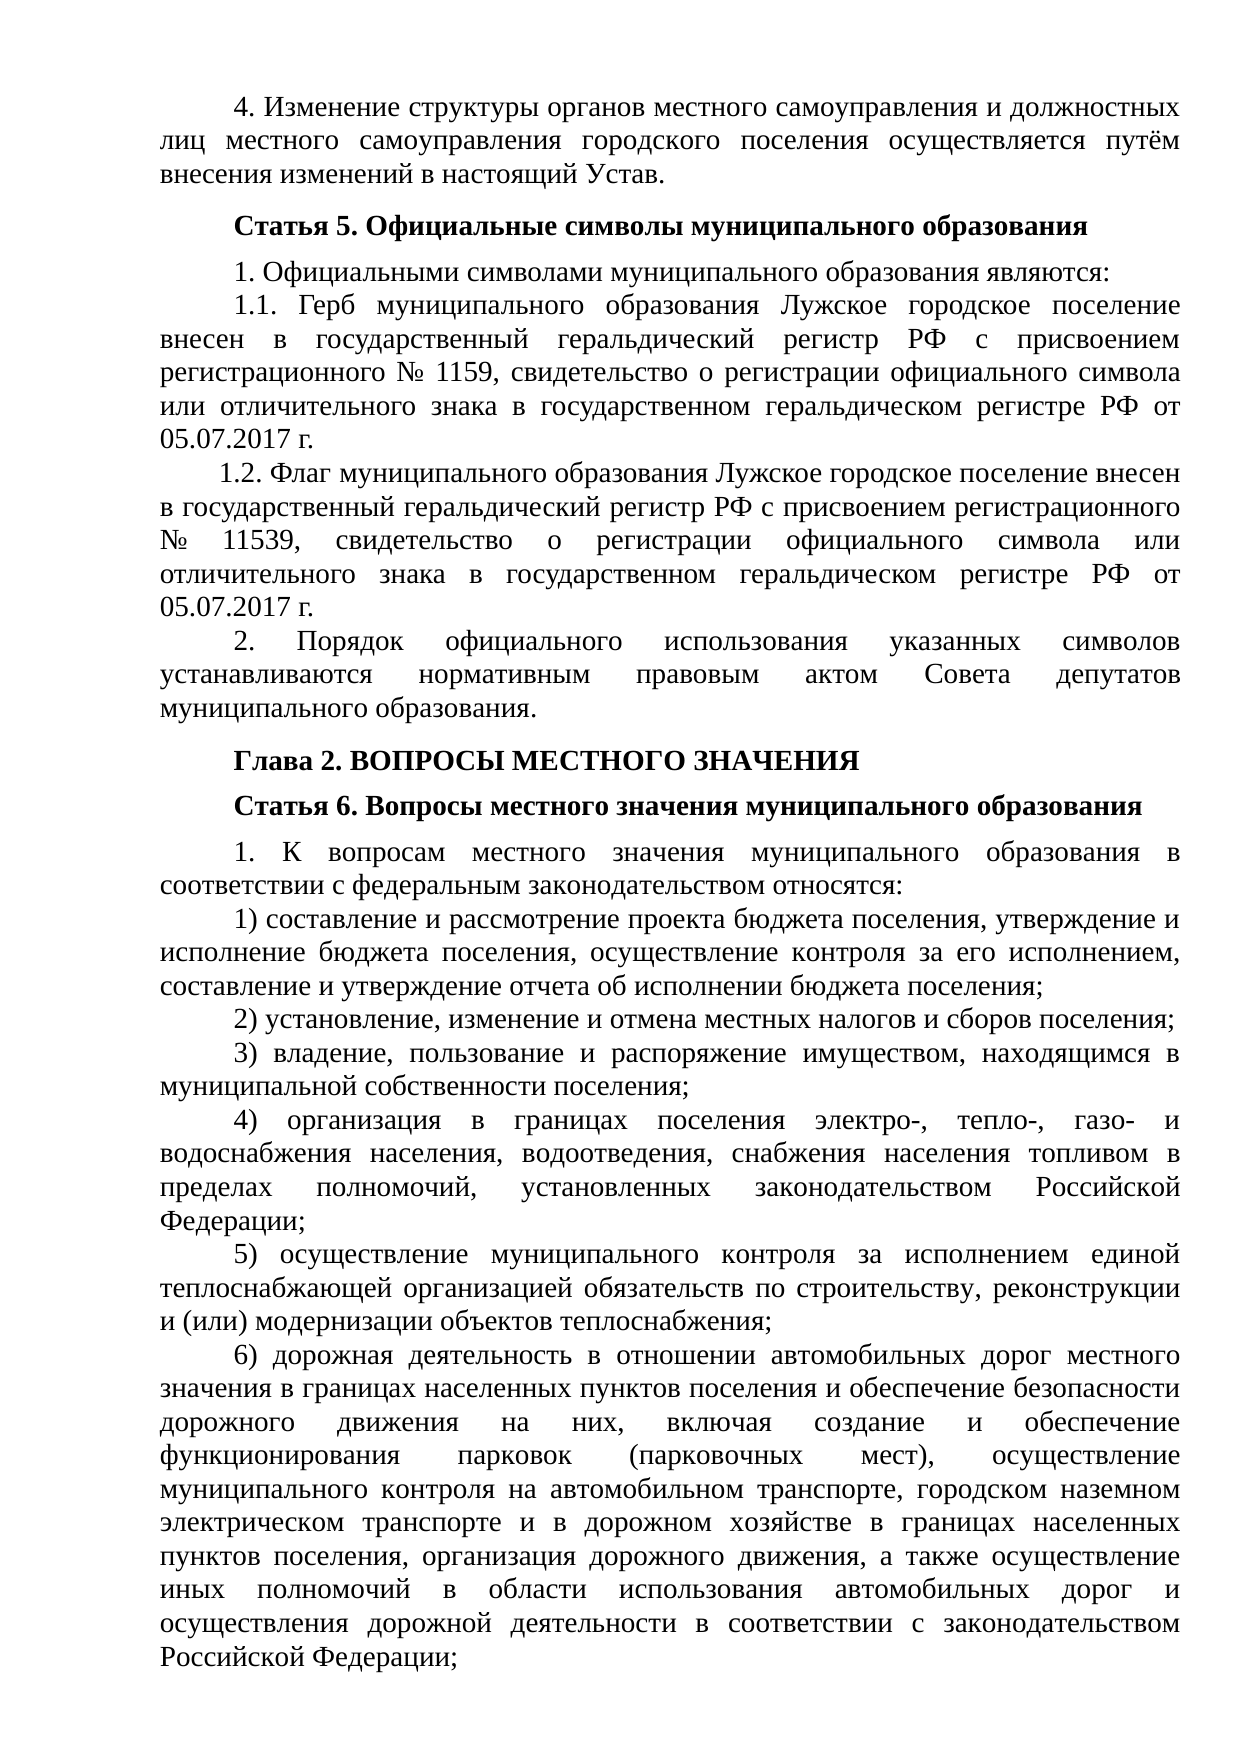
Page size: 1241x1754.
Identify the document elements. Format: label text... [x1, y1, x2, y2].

text 1) составление и рассмотрение проекта бюджета поселения, утверждение и исполнение бюджета поселения, осуществление контроля за его исполнением, составление и утверждение отчета об исполнении бюджета поселения; [159, 901, 1181, 1001]
text 5) осуществление муниципального контроля за исполнением единой теплоснабжающей организацией обязательств по строительству, реконструкции и (или) модернизации объектов теплоснабжения; [159, 1236, 1181, 1337]
text 6) дорожная деятельность в отношении автомобильных дорог местного значения в границах населенных пунктов поселения и обеспечение безопасности дорожного движения на них, включая создание и обеспечение функционирования парковок (парковочных мест), осуществление муниципального контроля на автомобильном транспорте, городском наземном электрическом транспорте и в дорожном хозяйстве в границах населенных пунктов поселения, организация дорожного движения, а также осуществление иных полномочий в области использования автомобильных дорог и осуществления дорожной деятельности в соответствии с законодательством Российской Федерации; [159, 1337, 1181, 1672]
text 2. Порядок официального использования указанных символов устанавливаются нормативным правовым актом Совета депутатов муниципального образования. [159, 623, 1181, 723]
text 1. Официальными символами муниципального образования являются: [159, 254, 1181, 287]
text 3) владение, пользование и распоряжение имуществом, находящимся в муниципальной собственности поселения; [159, 1035, 1181, 1102]
text 1.1. Герб муниципального образования Лужское городское поселение внесен в государственный геральдический регистр РФ с присвоением регистрационного № 1159, свидетельство о регистрации официального символа или отличительного знака в государственном геральдическом регистре РФ от 05.07.2017 г. [159, 287, 1181, 455]
text Статья 5. Официальные символы муниципального образования [159, 208, 1181, 242]
text 2) установление, изменение и отмена местных налогов и сборов поселения; [159, 1001, 1181, 1035]
text Глава 2. ВОПРОСЫ МЕСТНОГО ЗНАЧЕНИЯ [159, 743, 1181, 776]
text 1.2. Флаг муниципального образования Лужское городское поселение внесен в государственный геральдический регистр РФ с присвоением регистрационного № 11539, свидетельство о регистрации официального символа или отличительного знака в государственном геральдическом регистре РФ от 05.07.2017 г. [159, 455, 1181, 623]
text 1. К вопросам местного значения муниципального образования в соответствии с федеральным законодательством относятся: [159, 834, 1181, 901]
text 4. Изменение структуры органов местного самоуправления и должностных лиц местного самоуправления городского поселения осуществляется путём внесения изменений в настоящий Устав. [159, 89, 1181, 189]
text Статья 6. Вопросы местного значения муниципального образования [159, 788, 1181, 822]
text 4) организация в границах поселения электро-, тепло-, газо- и водоснабжения населения, водоотведения, снабжения населения топливом в пределах полномочий, установленных законодательством Российской Федерации; [159, 1102, 1181, 1236]
